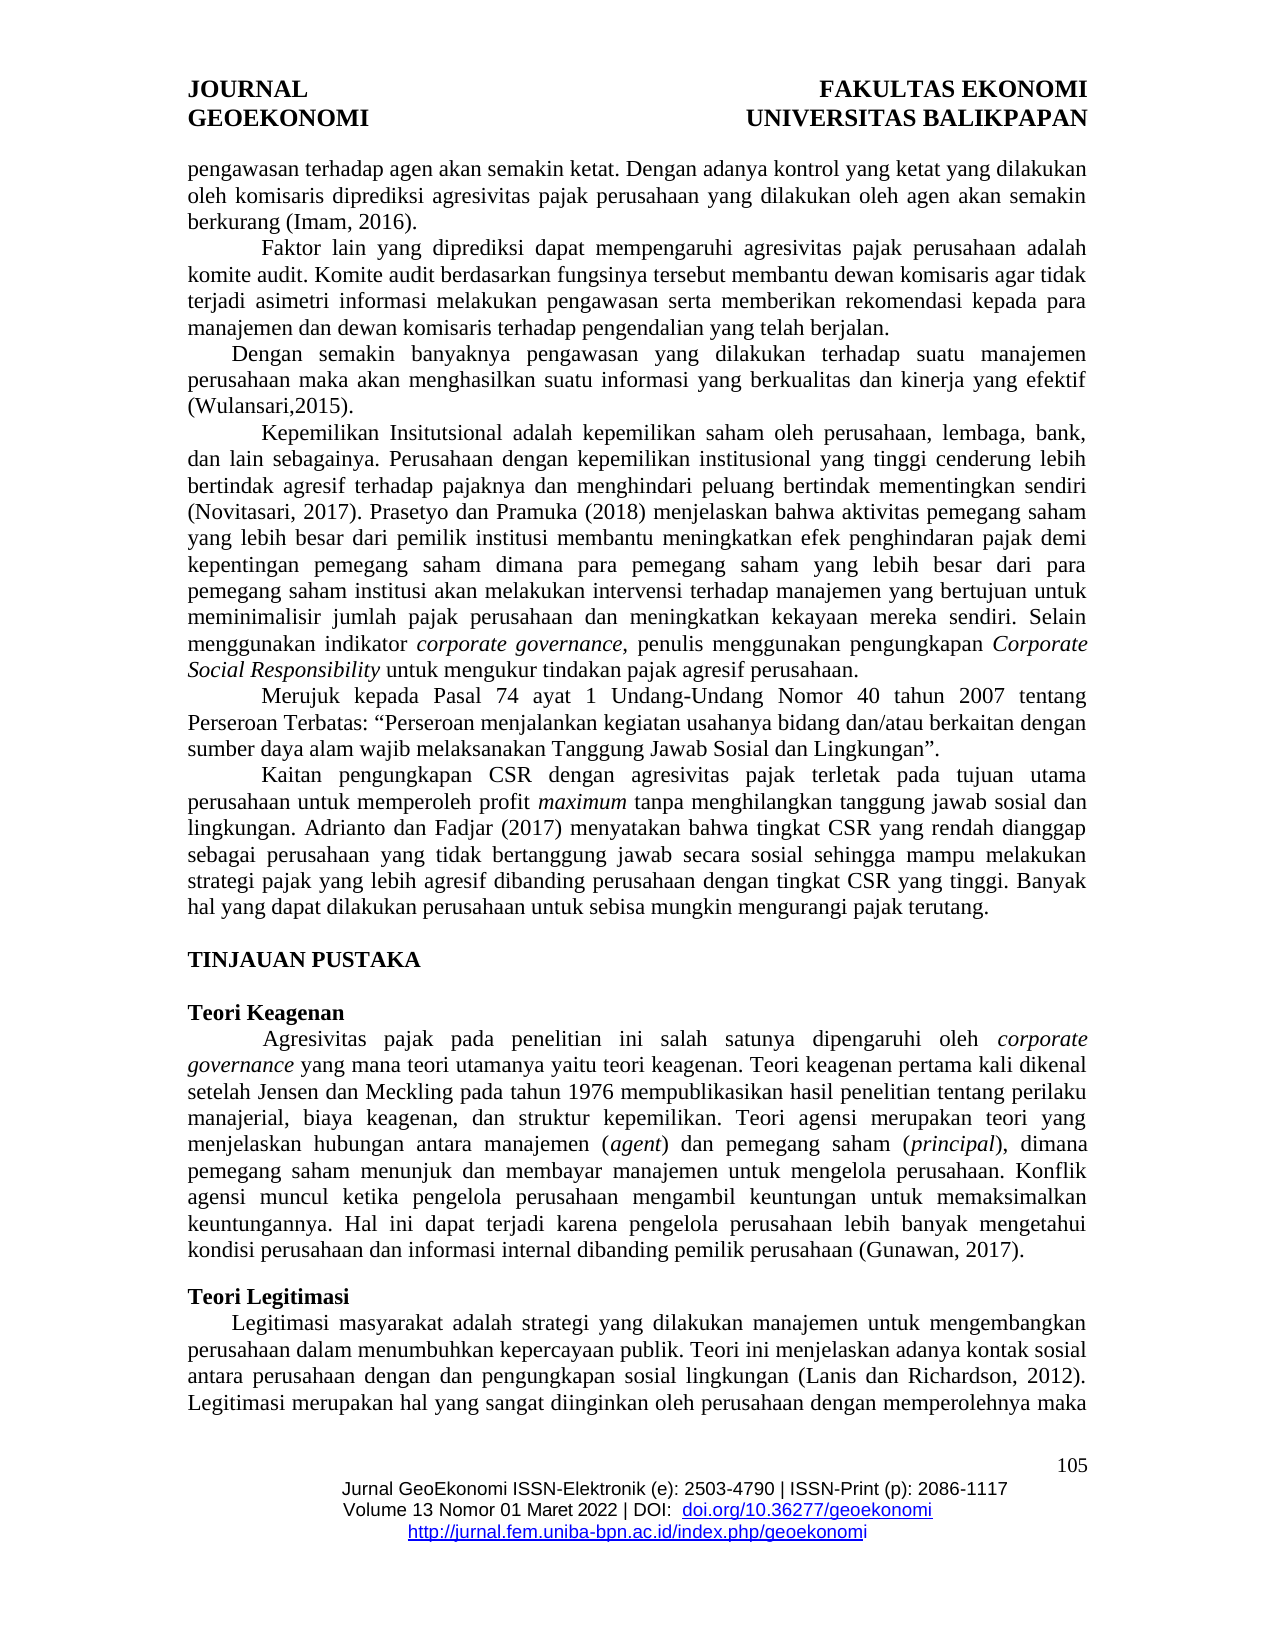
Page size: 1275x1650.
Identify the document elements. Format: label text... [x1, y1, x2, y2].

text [187, 155, 1088, 234]
text Teori Legitimasi [187, 1283, 1088, 1309]
text Faktor lain yang diprediksi dapat mempengaruhi agresivitas pajak perusahaan adalah komite audit. Komite audit berdasarkan fungsinya tersebut membantu dewan komisaris agar tidak terjadi asimetri informasi melakukan pengawasan serta memberikan rekomendasi kepada para manajemen dan dewan komisaris terhadap pengendalian yang telah berjalan. [187, 234, 1088, 340]
text Teori Keagenan [187, 999, 1088, 1025]
text Dengan semakin banyaknya pengawasan yang dilakukan terhadap suatu manajemen perusahaan maka akan menghasilkan suatu informasi yang berkualitas dan kinerja yang efektif (Wulansari,2015). [187, 340, 1088, 419]
text Merujuk kepada Pasal 74 ayat 1 Undang-Undang Nomor 40 tahun 2007 tentang Perseroan Terbatas: “Perseroan menjalankan kegiatan usahanya bidang dan/atau berkaitan dengan sumber daya alam wajib melaksanakan Tanggung Jawab Sosial dan Lingkungan”. [187, 682, 1088, 762]
text Kepemilikan Insitutsional adalah kepemilikan saham oleh perusahaan, lembaga, bank, dan lain sebagainya. Perusahaan dengan kepemilikan institusional yang tinggi cenderung lebih bertindak agresif terhadap pajaknya dan menghindari peluang bertindak mementingkan sendiri (Novitasari, 2017). Prasetyo dan Pramuka (2018) menjelaskan bahwa aktivitas pemegang saham yang lebih besar dari pemilik institusi membantu meningkatkan efek penghindaran pajak demi kepentingan pemegang saham dimana para pemegang saham yang lebih besar dari para pemegang saham institusi akan melakukan intervensi terhadap manajemen yang bertujuan untuk meminimalisir jumlah pajak perusahaan dan meningkatkan kekayaan mereka sendiri. Selain menggunakan indikator corporate governance, penulis menggunakan pengungkapan Corporate Social Responsibility untuk mengukur tindakan pajak agresif perusahaan. [187, 419, 1088, 682]
text TINJAUAN PUSTAKA [187, 946, 1088, 972]
text Agresivitas pajak pada penelitian ini salah satunya dipengaruhi oleh corporate governance yang mana teori utamanya yaitu teori keagenan. Teori keagenan pertama kali dikenal setelah Jensen dan Meckling pada tahun 1976 mempublikasikan hasil penelitian tentang perilaku manajerial, biaya keagenan, dan struktur kepemilikan. Teori agensi merupakan teori yang menjelaskan hubungan antara manajemen (agent) dan pemegang saham (principal), dimana pemegang saham menunjuk dan membayar manajemen untuk mengelola perusahaan. Konflik agensi muncul ketika pengelola perusahaan mengambil keuntungan untuk memaksimalkan keuntungannya. Hal ini dapat terjadi karena pengelola perusahaan lebih banyak mengetahui kondisi perusahaan dan informasi internal dibanding pemilik perusahaan (Gunawan, 2017). [187, 1025, 1088, 1262]
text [187, 1309, 1088, 1415]
text Kaitan pengungkapan CSR dengan agresivitas pajak terletak pada tujuan utama perusahaan untuk memperoleh profit maximum tanpa menghilangkan tanggung jawab sosial dan lingkungan. Adrianto dan Fadjar (2017) menyatakan bahwa tingkat CSR yang rendah dianggap sebagai perusahaan yang tidak bertanggung jawab secara sosial sehingga mampu melakukan strategi pajak yang lebih agresif dibanding perusahaan dengan tingkat CSR yang tinggi. Banyak hal yang dapat dilakukan perusahaan untuk sebisa mungkin mengurangi pajak terutang. [187, 762, 1088, 920]
